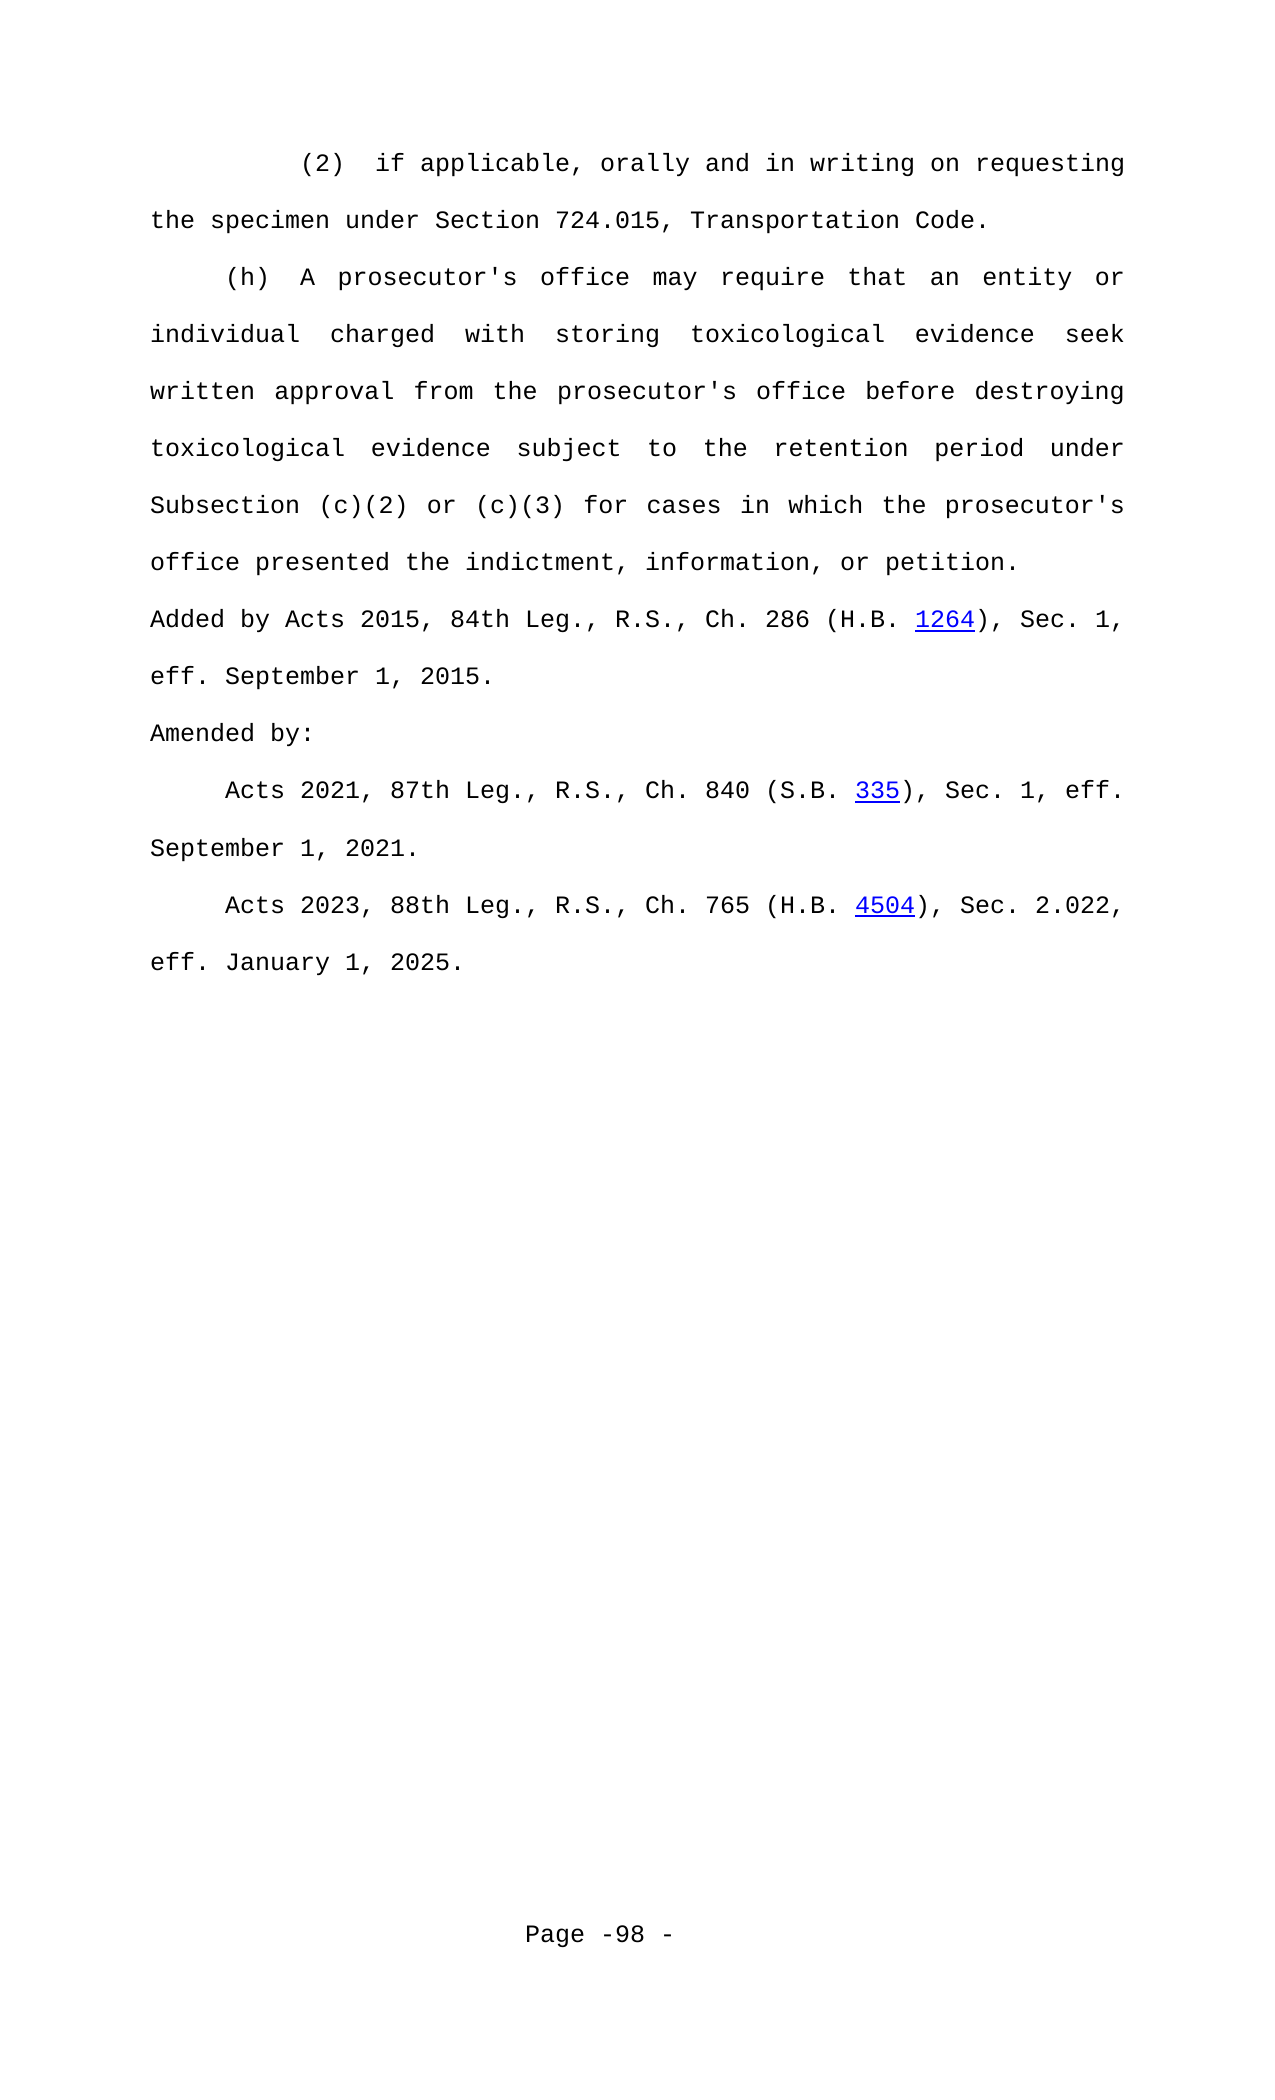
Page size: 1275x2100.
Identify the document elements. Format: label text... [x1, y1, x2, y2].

text (h) A prosecutor's office may require that an entity or individual charged with storing toxicological evidence seek written approval from the prosecutor's office before destroying toxicological evidence subject to the retention period under Subsection (c)(2) or (c)(3) for cases in which the prosecutor's office presented the indictment, information, or petition. [150, 264, 1125, 578]
text (2) if applicable, orally and in writing on requesting the specimen under Section 724.015, Transportation Code. [150, 150, 1125, 236]
text Acts 2023, 88th Leg., R.S., Ch. 765 (H.B. 4504), Sec. 2.022, eff. January 1, 2025. [150, 892, 1125, 978]
text Amended by: [150, 721, 1125, 749]
text Added by Acts 2015, 84th Leg., R.S., Ch. 286 (H.B. 1264), Sec. 1, eff. September 1, 2015. [150, 607, 1125, 692]
text Acts 2021, 87th Leg., R.S., Ch. 840 (S.B. 335), Sec. 1, eff. September 1, 2021. [150, 778, 1125, 863]
